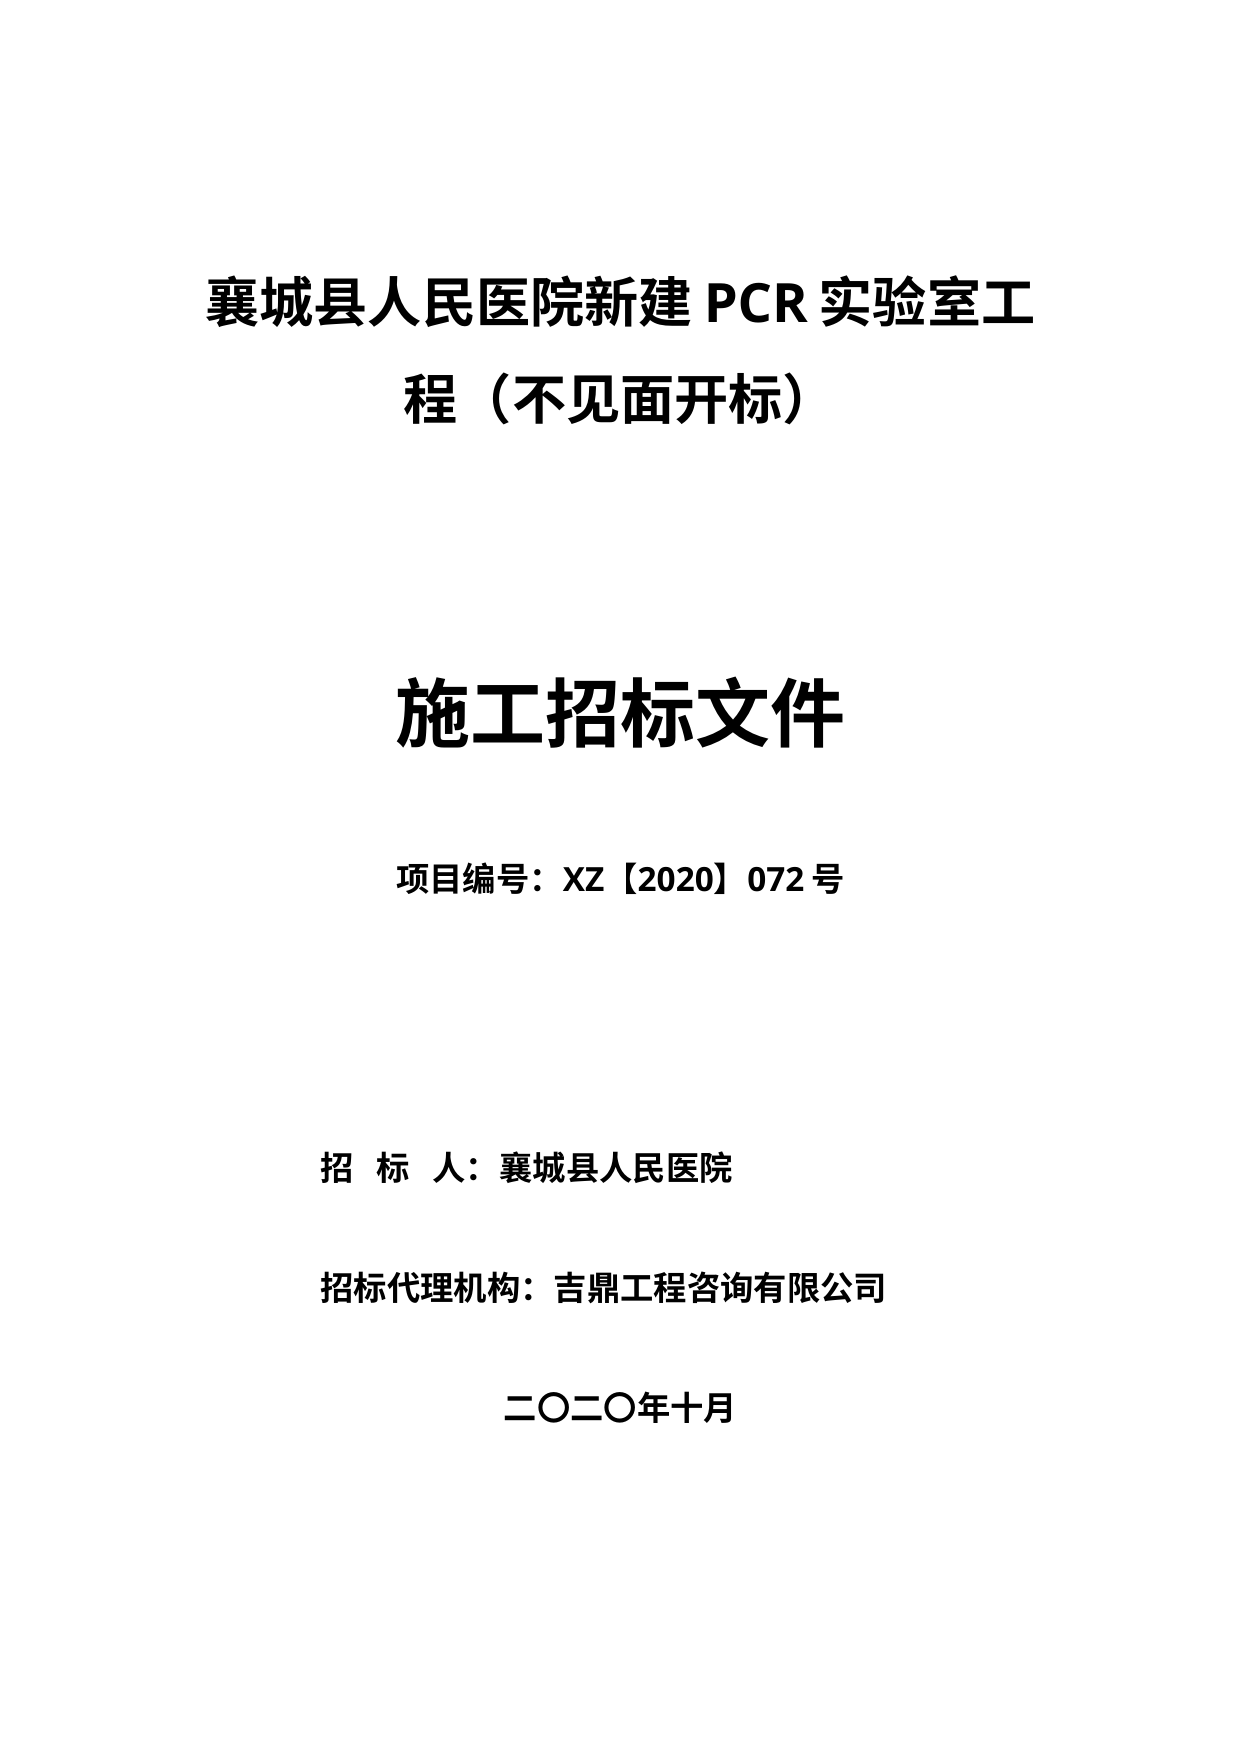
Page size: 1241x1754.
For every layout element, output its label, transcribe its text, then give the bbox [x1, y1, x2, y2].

text 招标代理机构：吉鼎工程咨询有限公司 [187, 1238, 1053, 1334]
text 施工招标文件 [187, 636, 1053, 781]
text 襄城县人民医院新建PCR实验室工程（不见面开标） [187, 251, 1053, 444]
text 二〇二〇年十月 [187, 1358, 1053, 1454]
text 招 标 人：襄城县人民医院 [187, 1118, 1053, 1214]
text 项目编号：XZ【2020】072号 [187, 829, 1053, 925]
